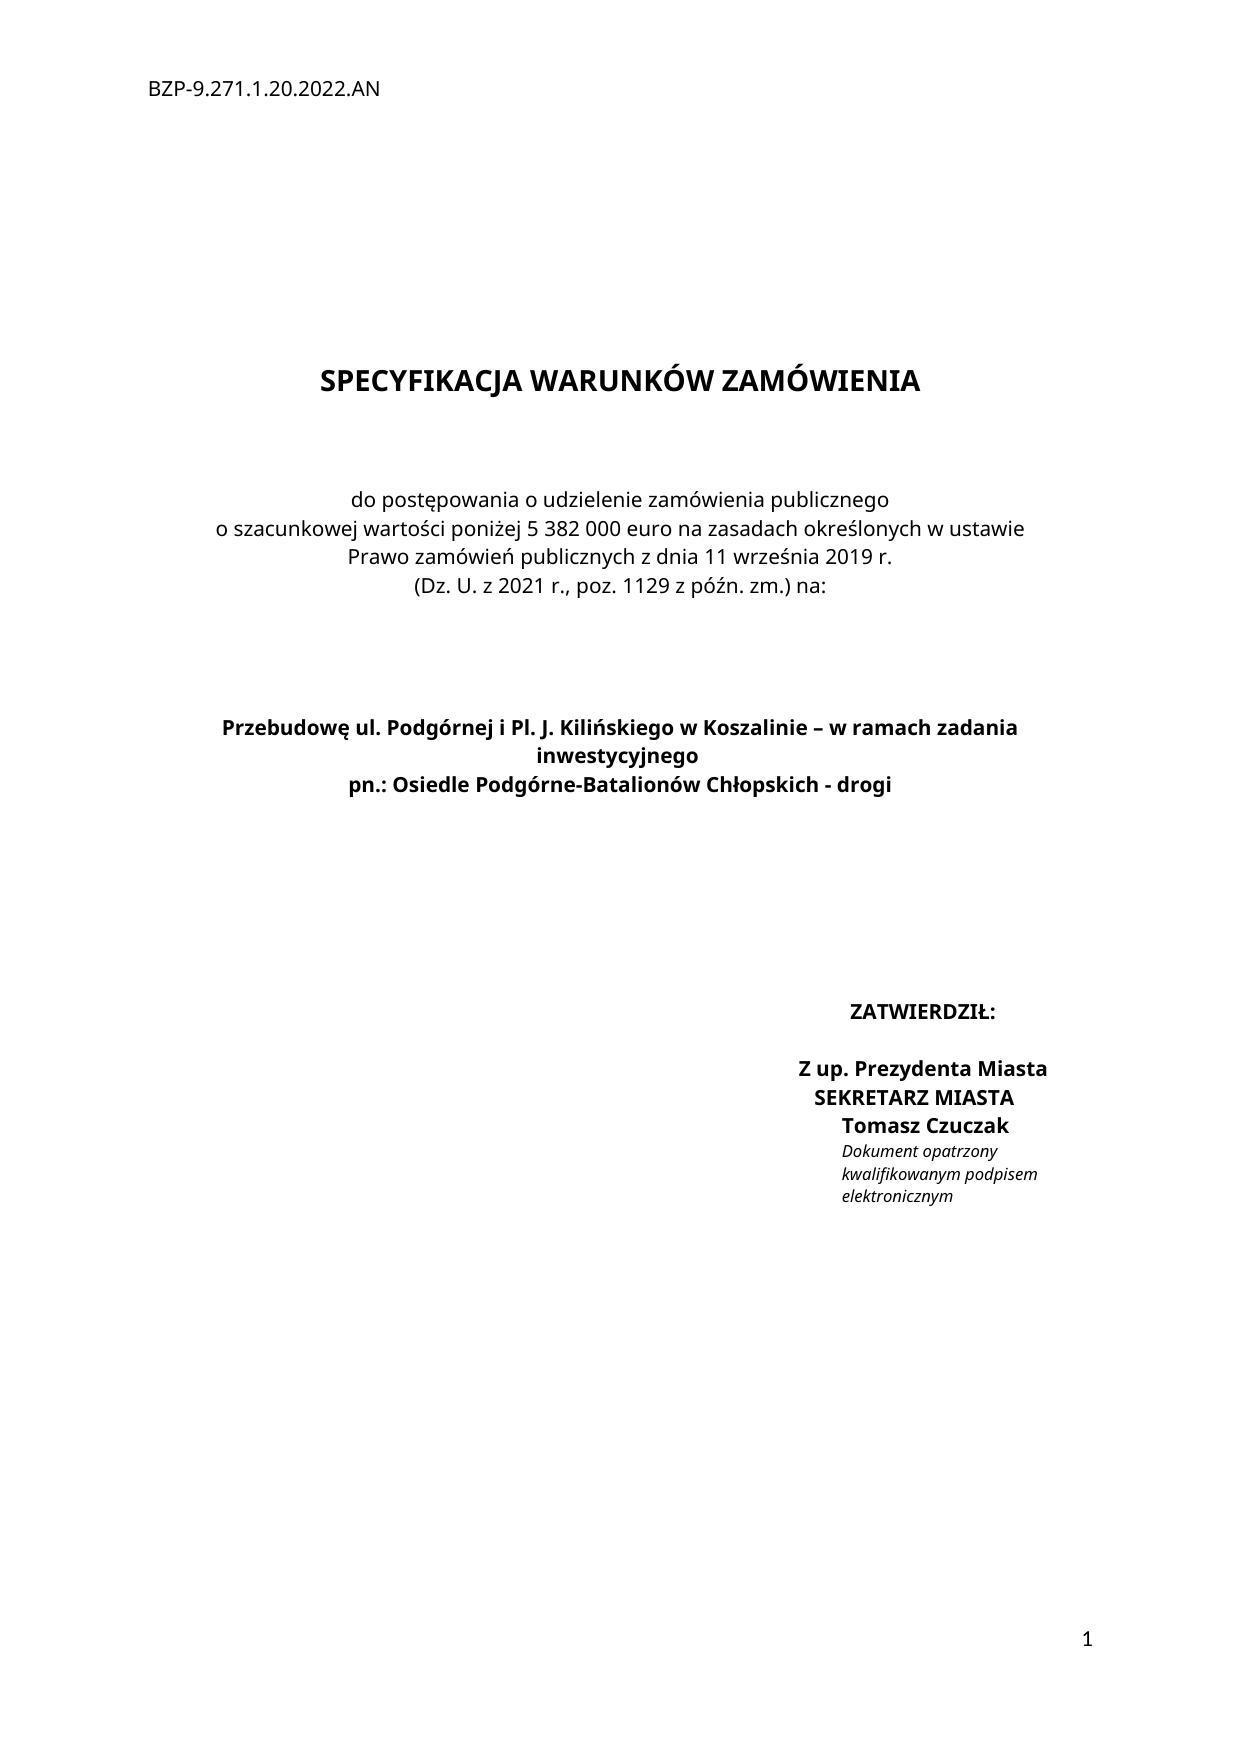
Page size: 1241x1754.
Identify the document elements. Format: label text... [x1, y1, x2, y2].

text o szacunkowej wartości poniżej 5 382 000 euro na zasadach określonych w ustawie [148, 514, 1093, 542]
text Przebudowę ul. Podgórnej i Pl. J. Kilińskiego w Koszalinie – w ramach zadania inwestycyjnego pn.: Osiedle Podgórne-Batalionów Chłopskich - drogi [148, 713, 1093, 798]
text do postępowania o udzielenie zamówienia publicznego [148, 485, 1093, 514]
text ZATWIERDZIŁ: [185, 997, 1093, 1026]
text elektronicznym [148, 1185, 1093, 1208]
text SPECYFIKACJA WARUNKÓW ZAMÓWIENIA [148, 360, 1093, 400]
text Z up. Prezydenta Miasta [775, 1054, 1093, 1083]
text Prawo zamówień publicznych z dnia 11 września 2019 r. [148, 542, 1093, 571]
text (Dz. U. z 2021 r., poz. 1129 z późn. zm.) na: [148, 571, 1093, 599]
text Tomasz Czuczak [148, 1111, 1093, 1139]
text Dokument opatrzony [148, 1139, 1093, 1162]
text SEKRETARZ MIASTA [738, 1083, 1093, 1111]
text kwalifikowanym podpisem [148, 1162, 1093, 1185]
